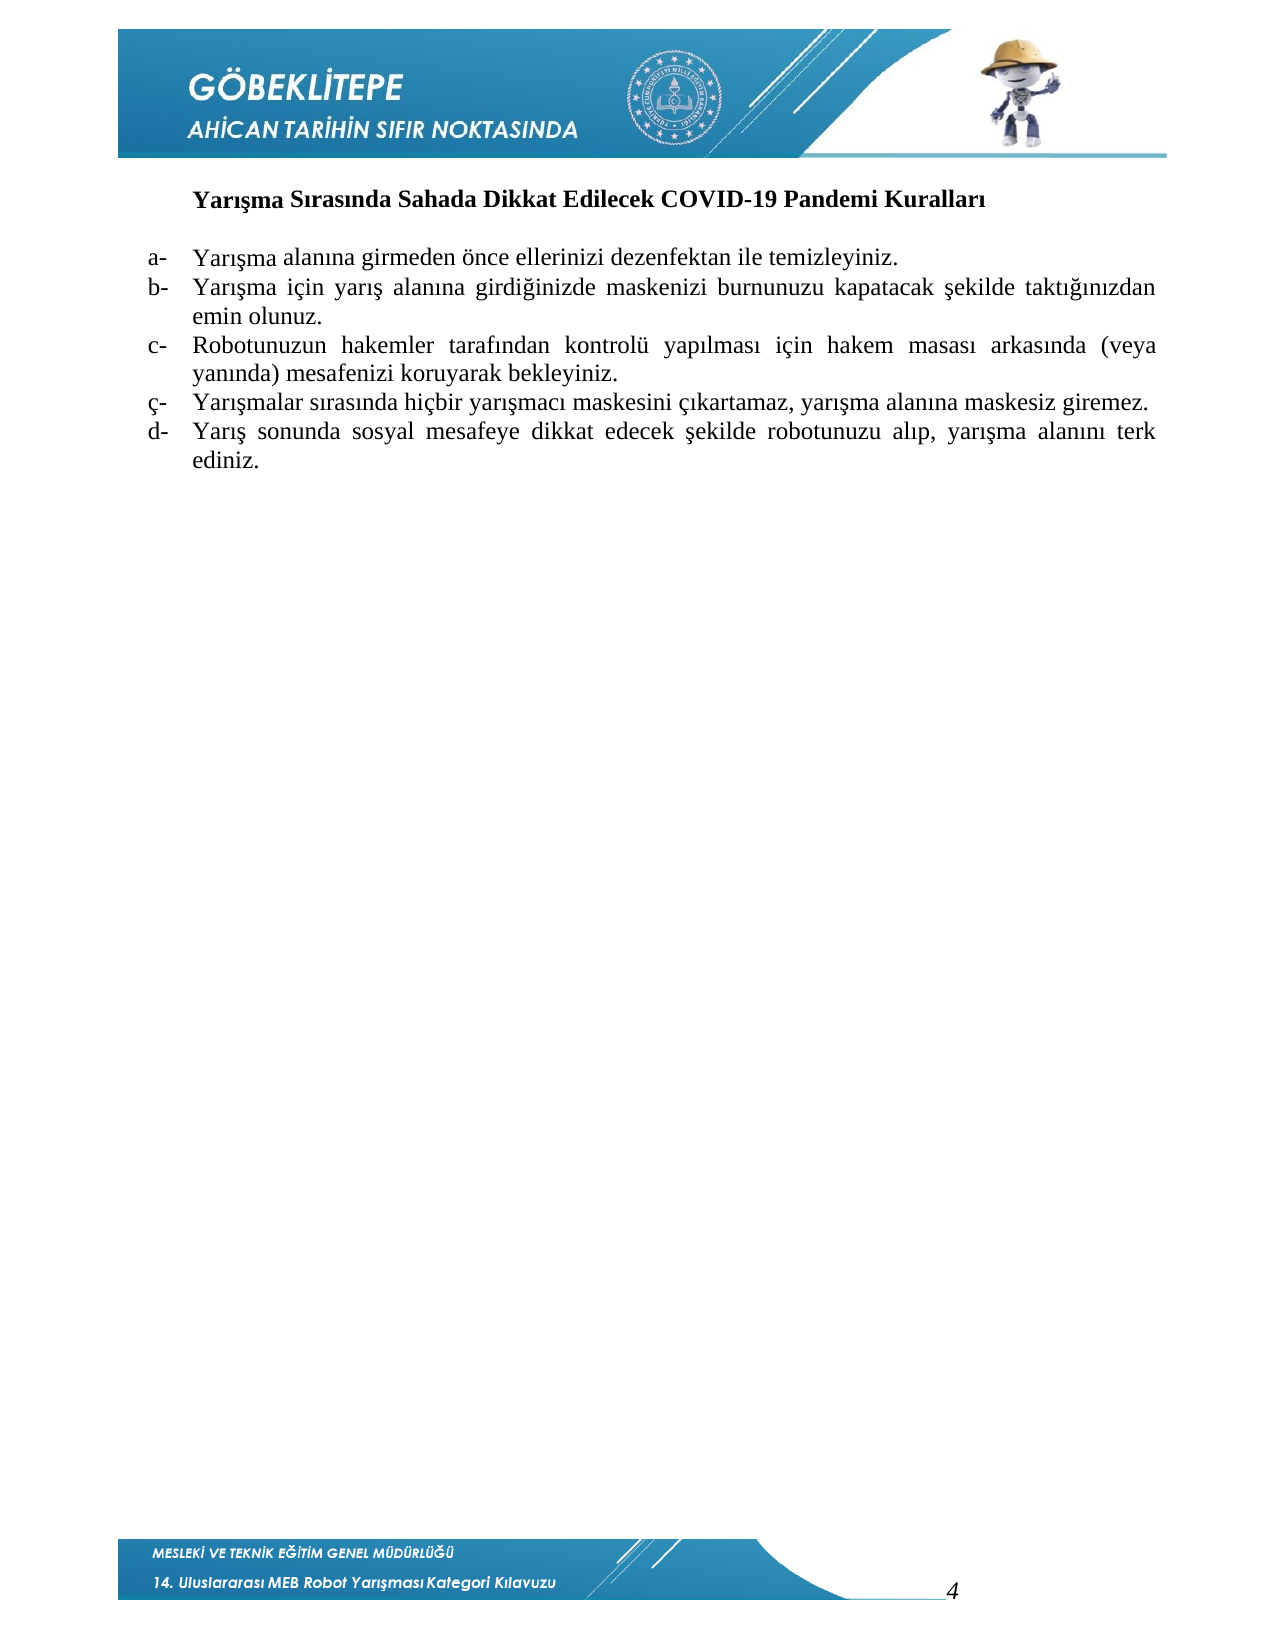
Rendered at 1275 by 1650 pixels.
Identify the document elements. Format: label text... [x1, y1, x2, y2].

list Yarış sonunda sosyal mesafeye dikkat edecek şekilde robotunuzu alıp, yarışma alanını terk ediniz. [148, 416, 1157, 473]
text Yarışma Sırasında Sahada Dikkat Edilecek COVID-19 Pandemi Kuralları [192, 184, 1157, 214]
picture [118, 1539, 947, 1600]
list Yarışma alanına girmeden önce ellerinizi dezenfektan ile temizleyiniz. [148, 242, 1157, 272]
list Yarışma için yarış alanına girdiğinizde maskenizi burnunuzu kapatacak şekilde taktığınızdan emin olunuz. [148, 272, 1157, 330]
text ç- Yarışmalar sırasında hiçbir yarışmacı maskesini çıkartamaz, yarışma alanına maskesiz giremez. [148, 387, 1157, 416]
list Robotunuzun hakemler tarafından kontrolü yapılması için hakem masası arkasında (veya yanında) mesafenizi koruyarak bekleyiniz. [148, 330, 1157, 387]
picture [118, 29, 1167, 158]
